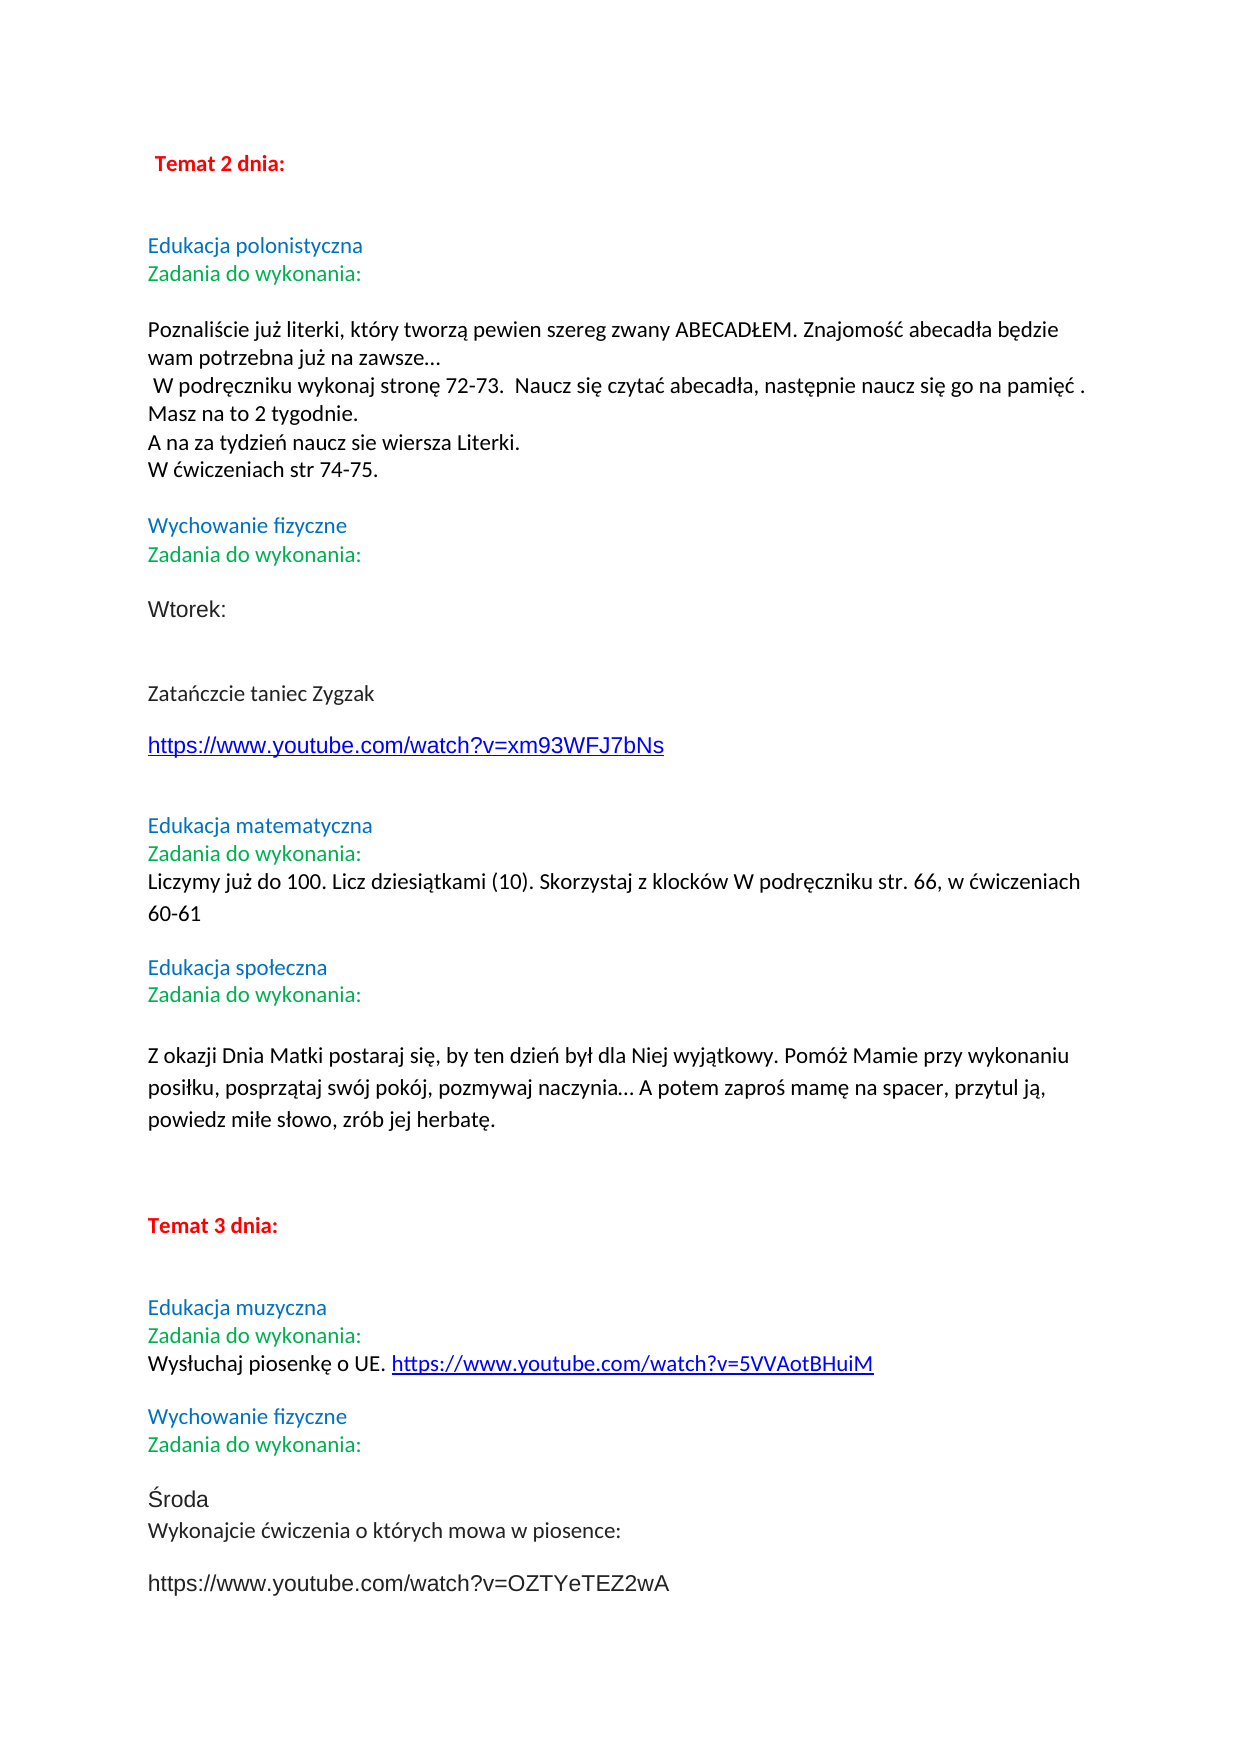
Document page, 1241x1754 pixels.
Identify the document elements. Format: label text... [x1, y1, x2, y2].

text Wychowanie fizyczne [148, 1402, 1093, 1430]
text Edukacja matematyczna [148, 811, 1093, 839]
list Poznaliście już literki, który tworzą pewien szereg zwany ABECADŁEM. Znajomość abecadła będzie wam potrzebna już na zawsze… [148, 316, 1093, 372]
text Zatańczcie taniec Zygzak [148, 679, 1093, 707]
text Temat 3 dnia: [148, 1211, 1093, 1239]
text Wychowanie fizyczne [148, 512, 1093, 540]
list A na za tydzień naucz sie wiersza Literki. [148, 428, 1093, 456]
text Wysłuchaj piosenkę o UE. https://www.youtube.com/watch?v=5VVAotBHuiM [148, 1349, 1093, 1377]
text Wtorek: [148, 596, 1093, 654]
text Zadania do wykonania: [148, 839, 1093, 867]
text Zadania do wykonania: [148, 1321, 1093, 1349]
text https://www.youtube.com/watch?v=OZTYeTEZ2wA [148, 1570, 1093, 1596]
text https://www.youtube.com/watch?v=xm93WFJ7bNs [148, 732, 1093, 759]
text Zadania do wykonania: [148, 981, 1093, 1009]
list W podręczniku wykonaj stronę 72-73. Naucz się czytać abecadła, następnie naucz się go na pamięć . Masz na to 2 tygodnie. [148, 372, 1093, 428]
text Edukacja polonistyczna [148, 231, 1093, 259]
text Temat 2 dnia: [148, 148, 1093, 177]
text Środa Wykonajcie ćwiczenia o których mowa w piosence: [148, 1486, 1093, 1545]
list Liczymy już do 100. Licz dziesiątkami (10). Skorzystaj z klocków W podręczniku str. 66, w ćwiczeniach 60-61 [148, 867, 1093, 928]
text Z okazji Dnia Matki postaraj się, by ten dzień był dla Niej wyjątkowy. Pomóż Mamie przy wykonaniu posiłku, posprzątaj swój pokój, pozmywaj naczynia… A potem zaproś mamę na spacer, przytul ją, powiedz miłe słowo, zrób jej herbatę. [148, 1009, 1093, 1133]
text Edukacja społeczna [148, 953, 1093, 981]
text Zadania do wykonania: [148, 1430, 1093, 1458]
text Zadania do wykonania: [148, 259, 1093, 287]
text Zadania do wykonania: [148, 540, 1093, 568]
list W ćwiczeniach str 74-75. [148, 456, 1093, 484]
text Edukacja muzyczna [148, 1293, 1093, 1321]
